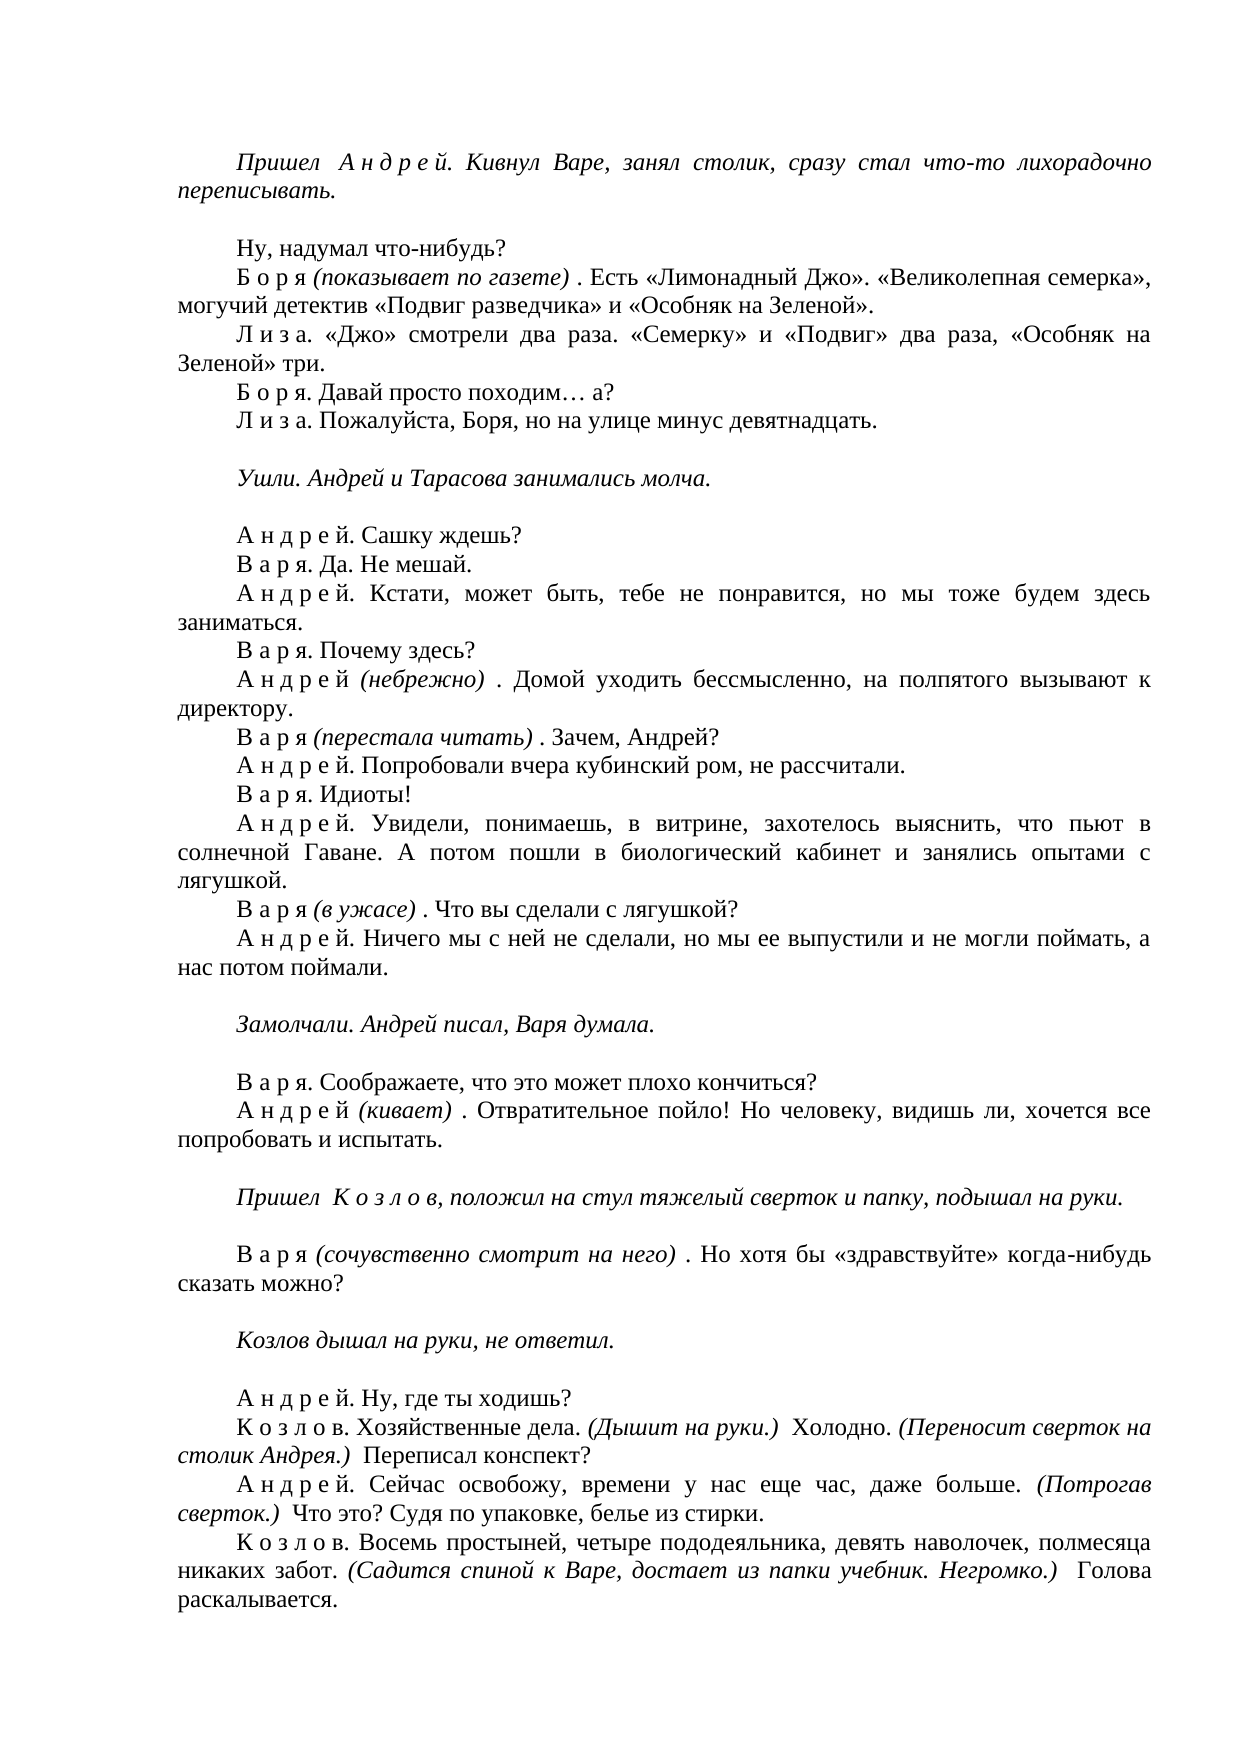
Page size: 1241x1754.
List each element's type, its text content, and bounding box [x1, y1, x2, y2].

text Л и з а. «Джо» смотрели два раза. «Семерку» и «Подвиг» два раза, «Особняк на Зеленой» три. [177, 319, 1152, 377]
text Козлов дышал на руки, не ответил. [177, 1326, 1152, 1354]
text Пришел А н д р е й. Кивнул Варе, занял столик, сразу стал что-то лихорадочно переписывать. [177, 147, 1152, 204]
text В а р я. Почему здесь? [177, 636, 1152, 664]
text А н д р е й. Кстати, может быть, тебе не понравится, но мы тоже будем здесь заниматься. [177, 578, 1152, 636]
text А н д р е й (небрежно) . Домой уходить бессмысленно, на полпятого вызывают к директору. [177, 664, 1152, 722]
text К о з л о в. Хозяйственные дела. (Дышит на руки.) Холодно. (Переносит сверток на столик Андрея.) Переписал конспект? [177, 1412, 1152, 1469]
text Б о р я (показывает по газете) . Есть «Лимонадный Джо». «Великолепная семерка», могучий детектив «Подвиг разведчика» и «Особняк на Зеленой». [177, 262, 1152, 319]
text Ну, надумал что-нибудь? [177, 233, 1152, 262]
text Замолчали. Андрей писал, Варя думала. [177, 1009, 1152, 1038]
text А н д р е й. Ничего мы с ней не сделали, но мы ее выпустили и не могли поймать, а нас потом поймали. [177, 923, 1152, 981]
text А н д р е й. Сашку ждешь? [177, 521, 1152, 549]
text А н д р е й. Сейчас освобожу, времени у нас еще час, даже больше. (Потрогав сверток.) Что это? Судя по упаковке, белье из стирки. [177, 1469, 1152, 1527]
text А н д р е й. Ну, где ты ходишь? [177, 1383, 1152, 1412]
text В а р я. Да. Не мешай. [177, 549, 1152, 578]
text Л и з а. Пожалуйста, Боря, но на улице минус девятнадцать. [177, 406, 1152, 434]
text Пришел К о з л о в, положил на стул тяжелый сверток и папку, подышал на руки. [177, 1182, 1152, 1211]
text В а р я (в ужасе) . Что вы сделали с лягушкой? [177, 894, 1152, 923]
text В а р я. Соображаете, что это может плохо кончиться? [177, 1067, 1152, 1096]
text В а р я (сочувственно смотрит на него) . Но хотя бы «здравствуйте» когда-нибудь сказать можно? [177, 1239, 1152, 1297]
text А н д р е й. Увидели, понимаешь, в витрине, захотелось выяснить, что пьют в солнечной Гаване. А потом пошли в биологический кабинет и занялись опытами с лягушкой. [177, 808, 1152, 894]
text А н д р е й. Попробовали вчера кубинский ром, не рассчитали. [177, 751, 1152, 779]
text К о з л о в. Восемь простыней, четыре пододеяльника, девять наволочек, полмесяца никаких забот. (Садится спиной к Варе, достает из папки учебник. Негромко.) Голова раскалывается. [177, 1527, 1152, 1613]
text Б о р я. Давай просто походим… а? [177, 377, 1152, 406]
text В а р я. Идиоты! [177, 779, 1152, 808]
text А н д р е й (кивает) . Отвратительное пойло! Но человеку, видишь ли, хочется все попробовать и испытать. [177, 1096, 1152, 1153]
text Ушли. Андрей и Тарасова занимались молча. [177, 463, 1152, 492]
text В а р я (перестала читать) . Зачем, Андрей? [177, 722, 1152, 751]
